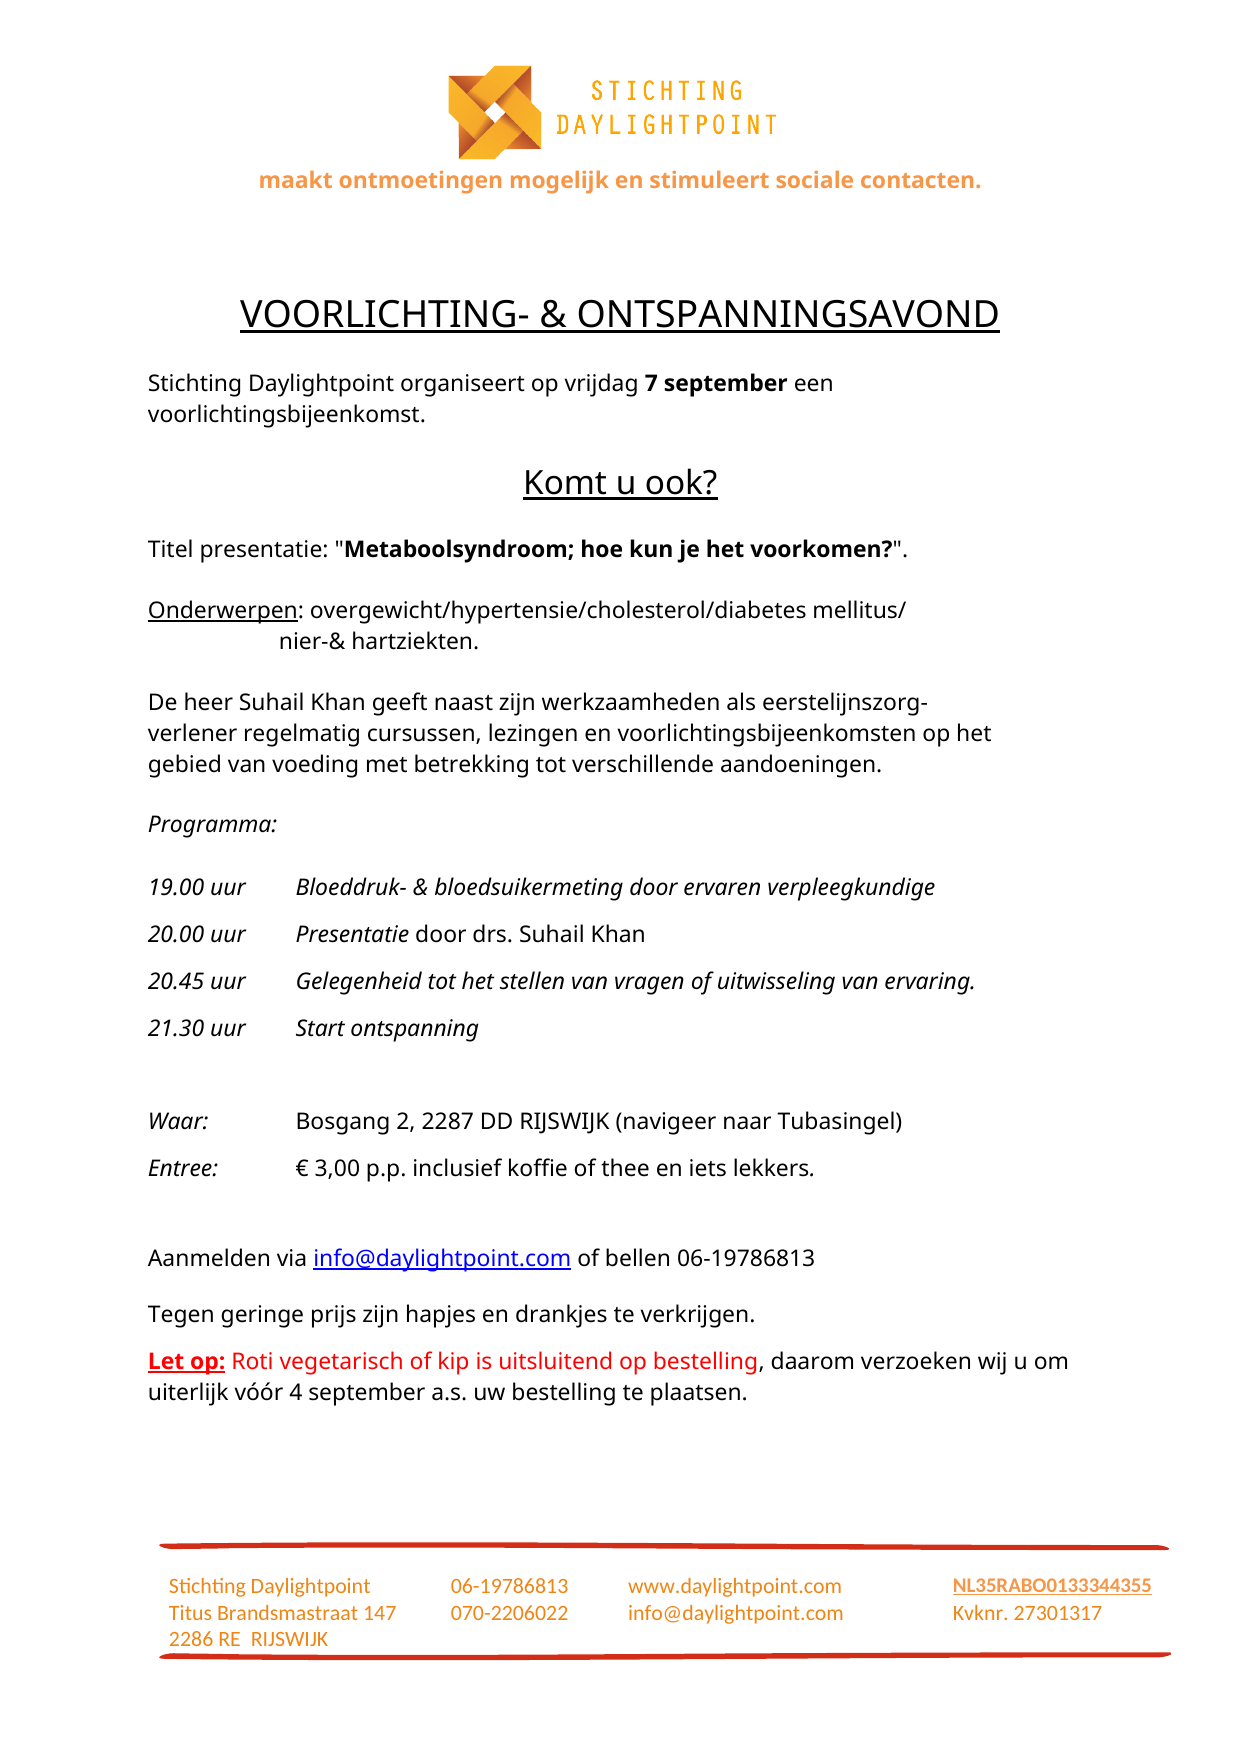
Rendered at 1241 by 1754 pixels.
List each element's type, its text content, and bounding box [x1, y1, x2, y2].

text Onderwerpen: overgewicht/hypertensie/cholesterol/diabetes mellitus/ [148, 594, 1093, 625]
text 21.30 uur Start ontspanning [148, 1012, 1093, 1043]
text Aanmelden via info@daylightpoint.com of bellen 06-19786813 [148, 1242, 1093, 1273]
text Let op: Roti vegetarisch of kip is uitsluitend op bestelling, daarom verzoeken wij u om uiterlijk vóór 4 september a.s. uw bestelling te plaatsen. [148, 1345, 1093, 1407]
text De heer Suhail Khan geeft naast zijn werkzaamheden als eerstelijnszorg-verlener regelmatig cursussen, lezingen en voorlichtingsbijeenkomsten op het gebied van voeding met betrekking tot verschillende aandoeningen. [148, 686, 1033, 779]
text Waar: Bosgang 2, 2287 DD RIJSWIJK (navigeer naar Tubasingel) [148, 1105, 1093, 1137]
text Programma: [148, 808, 1093, 840]
text Entree: € 3,00 p.p. inclusief koffie of thee en iets lekkers. [148, 1152, 1093, 1183]
text VOORLICHTING- & ONTSPANNINGSAVOND [148, 287, 1093, 338]
text Titel presentatie: "Metaboolsyndroom; hoe kun je het voorkomen?". [148, 533, 1093, 565]
text Komt u ook? [148, 459, 1093, 504]
text 20.45 uur Gelegenheid tot het stellen van vragen of uitwisseling van ervaring. [148, 965, 1093, 996]
text 20.00 uur Presentatie door drs. Suhail Khan [148, 918, 1093, 949]
text 19.00 uur Bloeddruk- & bloedsuikermeting door ervaren verpleegkundige [148, 871, 1093, 902]
text nier-& hartziekten. [148, 625, 1093, 656]
text Tegen geringe prijs zijn hapjes en drankjes te verkrijgen. [148, 1298, 1093, 1329]
text Stichting Daylightpoint organiseert op vrijdag 7 september een voorlichtingsbijeenkomst. [148, 367, 1093, 430]
picture [445, 60, 795, 164]
